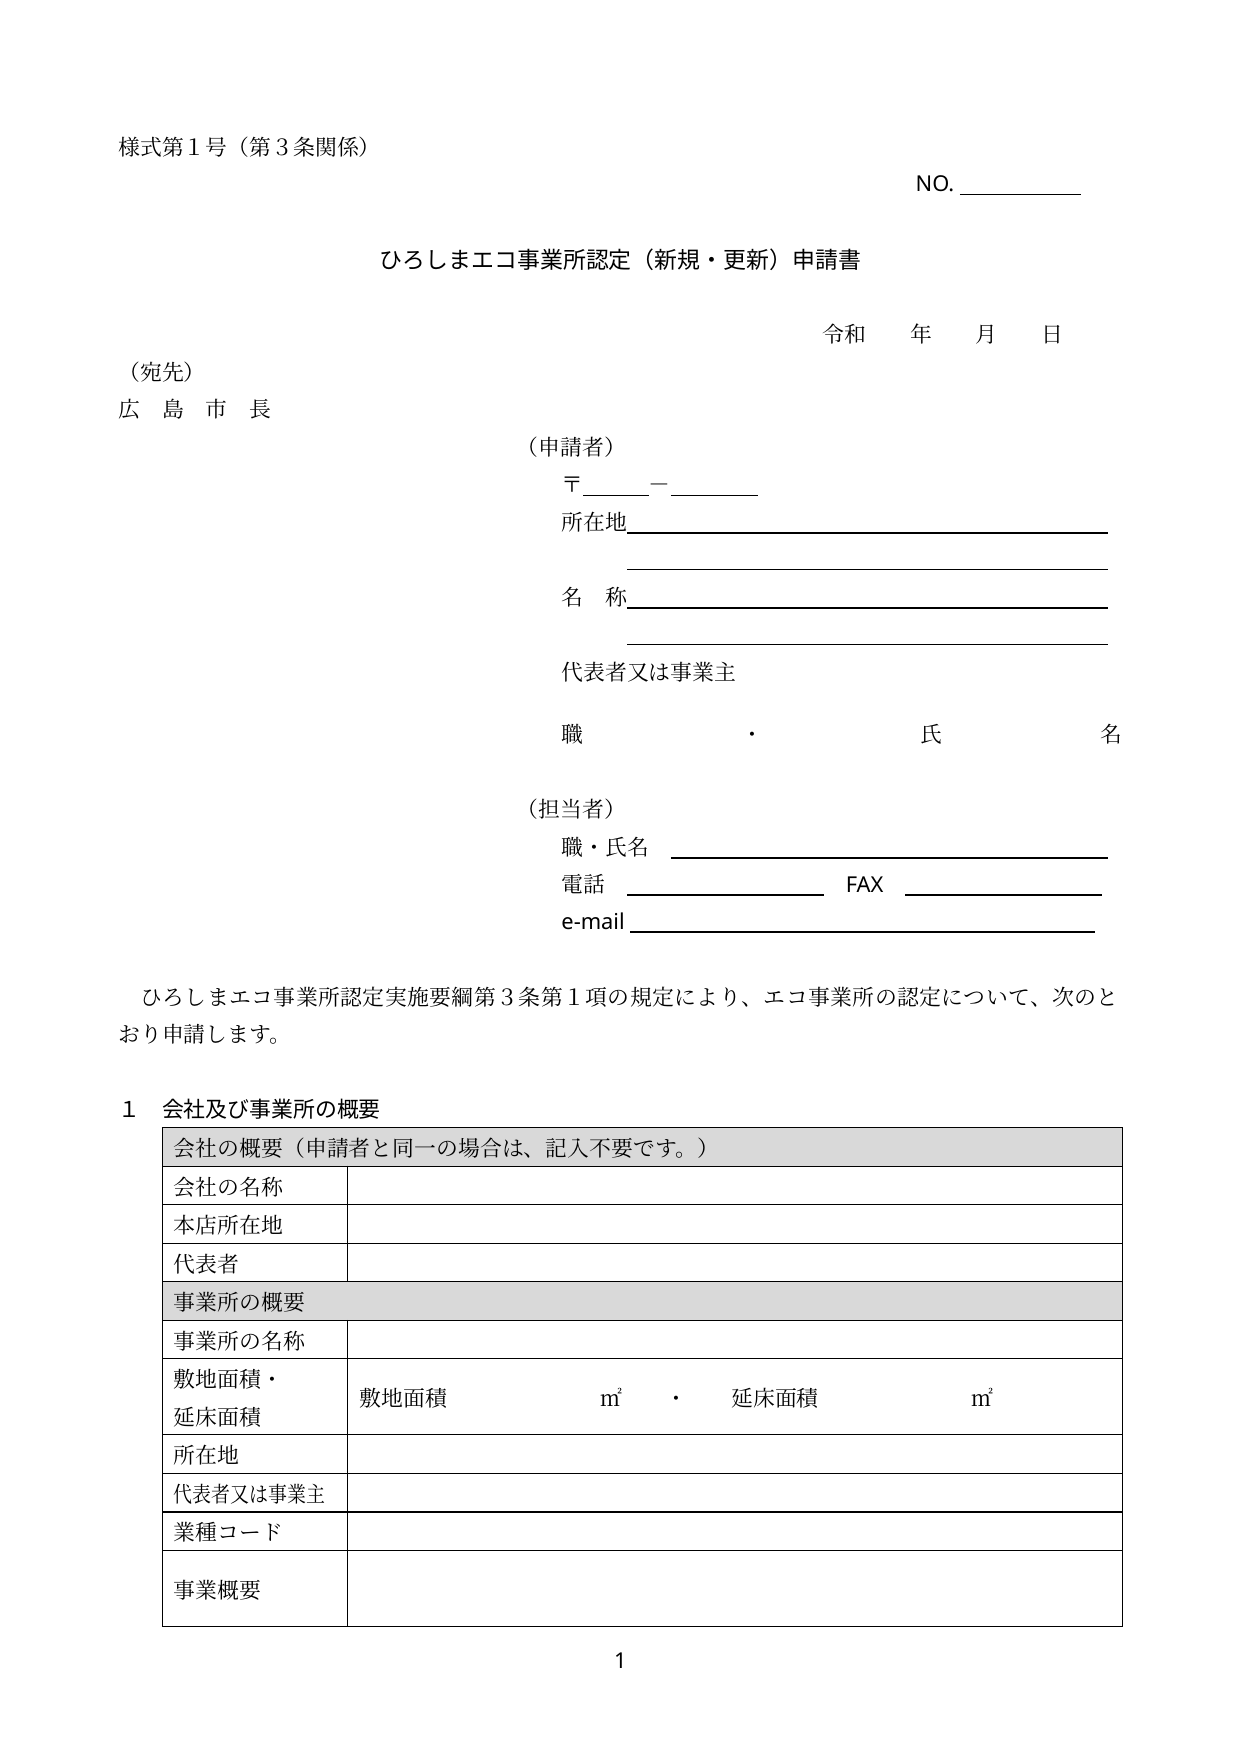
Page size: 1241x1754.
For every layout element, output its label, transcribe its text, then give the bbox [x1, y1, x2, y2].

table_cell 代表者又は事業主 [163, 1474, 347, 1511]
table_cell 事業所の概要 [163, 1282, 1122, 1320]
table_cell 事業所の名称 [163, 1321, 347, 1358]
text ひろしまエコ事業所認定（新規・更新）申請書 [118, 239, 1122, 277]
text 代表者又は事業主 [561, 652, 1122, 689]
table_cell [348, 1321, 1122, 1358]
text （宛先） [118, 352, 1122, 389]
text ひろしまエコ事業所認定実施要綱第３条第１項の規定により、エコ事業所の認定について、次のとおり申請します。 [118, 977, 1122, 1052]
text （担当者） [517, 789, 1122, 827]
text NO. [915, 164, 1122, 202]
text 所在地 [561, 502, 1122, 539]
table_cell 代表者 [163, 1244, 347, 1281]
table_cell 所在地 [163, 1435, 347, 1473]
text 令和 年 月 日 [822, 314, 1122, 352]
text 広 島 市 長 [118, 389, 1122, 427]
table_cell [348, 1205, 1122, 1243]
table_cell 敷地面積 ㎡ ・ 延床面積 ㎡ [348, 1359, 1122, 1434]
table_cell [348, 1167, 1122, 1204]
text 電話 FAX [561, 864, 1122, 902]
text 名 称 [561, 577, 1122, 614]
text 職・氏名 [561, 827, 1122, 864]
table_cell 敷地面積・ 延床面積 [163, 1359, 347, 1434]
table_cell 会社の名称 [163, 1167, 347, 1204]
table_cell [348, 1435, 1122, 1473]
table_cell [348, 1513, 1122, 1550]
text e-mail [561, 902, 1122, 939]
table_cell [348, 1244, 1122, 1281]
table_cell 事業概要 [163, 1551, 347, 1626]
table_header 会社の概要（申請者と同一の場合は、記入不要です。） [163, 1128, 1122, 1166]
text １ 会社及び事業所の概要 [118, 1089, 1122, 1127]
text 様式第１号（第３条関係） [118, 127, 1122, 164]
table_cell [348, 1474, 1122, 1511]
table_cell [348, 1551, 1122, 1626]
table_cell 業種コード [163, 1513, 347, 1550]
text 職・氏名 [561, 714, 1122, 789]
text 〒 － [561, 464, 1122, 502]
table_cell 本店所在地 [163, 1205, 347, 1243]
text （申請者） [517, 427, 1122, 464]
